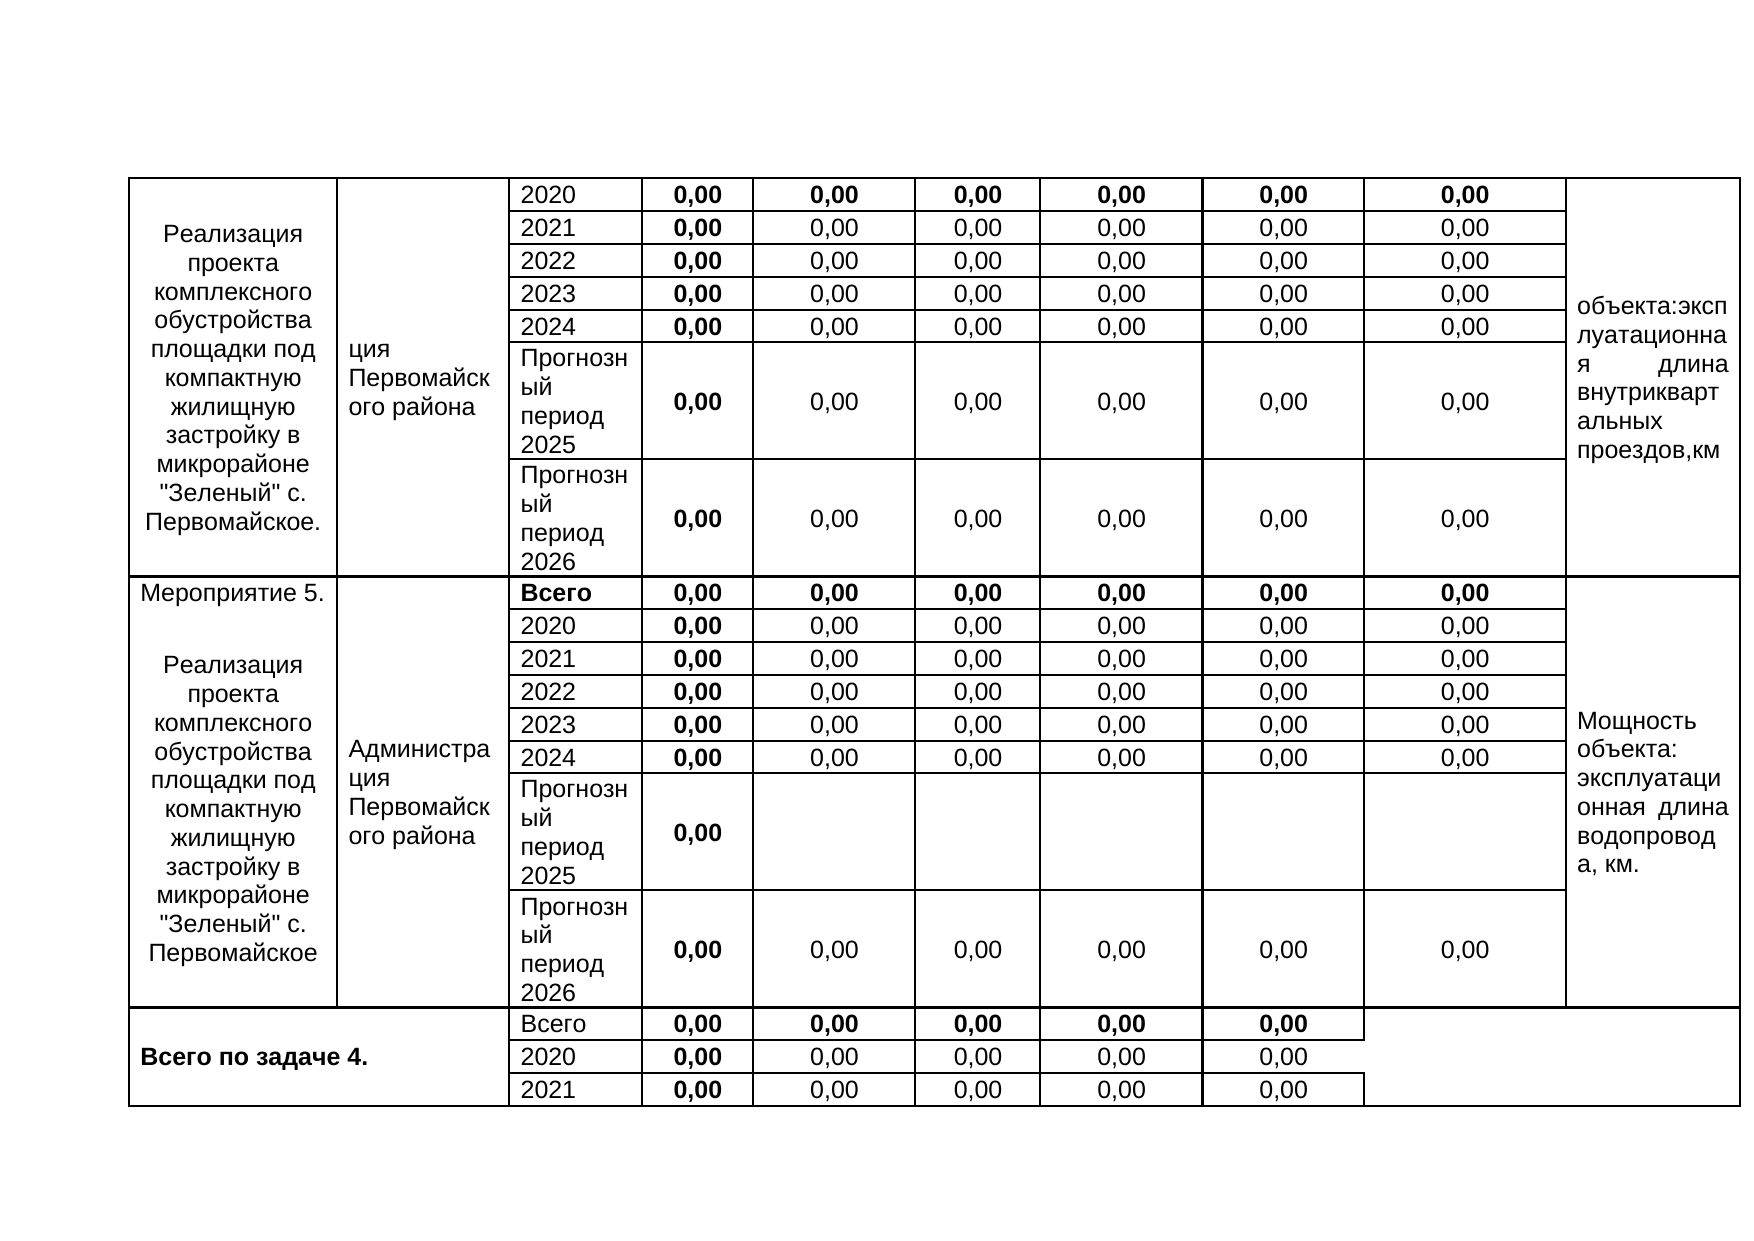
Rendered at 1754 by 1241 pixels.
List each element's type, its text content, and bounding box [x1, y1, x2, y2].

table_cell 0,00 [643, 643, 752, 674]
table_cell 0,00 [754, 676, 914, 707]
table_cell 0,00 [1204, 610, 1363, 641]
table_cell 0,00 [1041, 1074, 1201, 1105]
table_cell 0,00 [1041, 742, 1201, 772]
table_cell 0,00 [1041, 643, 1201, 674]
table_cell 0,00 [1204, 1041, 1364, 1072]
table_cell 2023 [510, 278, 641, 308]
table_cell 0,00 [916, 1041, 1039, 1072]
table_cell 0,00 [1204, 278, 1363, 308]
table_cell 0,00 [1365, 212, 1565, 243]
table_cell 0,00 [643, 578, 752, 608]
table_cell 0,00 [1041, 1009, 1201, 1039]
table_cell 0,00 [643, 179, 752, 210]
table_cell 0,00 [1204, 343, 1363, 458]
table_cell 0,00 [1041, 212, 1201, 243]
table_cell 0,00 [754, 1009, 914, 1039]
table_cell 0,00 [1041, 1041, 1201, 1072]
table_cell 0,00 [754, 742, 914, 772]
table_cell 0,00 [643, 1009, 752, 1039]
table_cell 0,00 [643, 212, 752, 243]
table_cell 0,00 [643, 742, 752, 772]
table_cell Прогнозный период 2025 [510, 343, 641, 458]
table_cell 2024 [510, 742, 641, 772]
table_cell Прогнозный период 2025 [510, 774, 641, 889]
table_cell 0,00 [754, 343, 914, 458]
table_cell 0,00 [754, 460, 914, 575]
table_cell 0,00 [1365, 676, 1565, 707]
table_cell 0,00 [916, 343, 1039, 458]
table_cell 0,00 [1041, 278, 1201, 308]
table_cell 0,00 [1204, 643, 1363, 674]
table_cell 0,00 [754, 245, 914, 276]
table_cell 0,00 [643, 311, 752, 341]
table_cell 0,00 [1365, 709, 1565, 739]
table_cell 0,00 [754, 179, 914, 210]
table_cell 0,00 [1365, 610, 1565, 641]
table_cell 0,00 [916, 212, 1039, 243]
table_cell 0,00 [1041, 460, 1201, 575]
table_cell 0,00 [916, 610, 1039, 641]
table_cell 0,00 [1365, 578, 1565, 608]
table_cell 0,00 [1204, 709, 1363, 739]
table_cell 0,00 [754, 311, 914, 341]
table_cell 0,00 [1041, 676, 1201, 707]
table_cell 2021 [510, 643, 641, 674]
table_cell 0,00 [1204, 578, 1363, 608]
table_cell 0,00 [1365, 460, 1565, 575]
table_cell 0,00 [754, 610, 914, 641]
table_cell 0,00 [754, 278, 914, 308]
table_cell Администрация Первомайского района [338, 578, 508, 1006]
table_cell 0,00 [754, 1041, 914, 1072]
table_cell 2021 [510, 212, 641, 243]
table_cell Мероприятие 5. [130, 578, 336, 608]
table_cell 0,00 [916, 676, 1039, 707]
table_cell 2024 [510, 311, 641, 341]
table_cell Прогнозный период 2026 [510, 891, 641, 1006]
table_cell 0,00 [643, 460, 752, 575]
table_cell 0,00 [754, 212, 914, 243]
table_cell 0,00 [643, 891, 752, 1006]
table_cell 0,00 [1204, 245, 1363, 276]
table_cell 0,00 [916, 245, 1039, 276]
table_cell 2020 [510, 1041, 641, 1072]
table_cell [754, 774, 914, 889]
table_cell 0,00 [754, 709, 914, 739]
table_cell 0,00 [916, 1074, 1039, 1105]
table_cell 0,00 [916, 311, 1039, 341]
table_cell 0,00 [1204, 742, 1363, 772]
table_cell 0,00 [1041, 891, 1201, 1006]
table_cell 0,00 [754, 891, 914, 1006]
table_cell 2020 [510, 179, 641, 210]
table_cell 0,00 [643, 709, 752, 739]
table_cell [338, 179, 508, 575]
table_cell Всего [510, 578, 641, 608]
table_cell 0,00 [1041, 610, 1201, 641]
table_cell 0,00 [1365, 311, 1565, 341]
table_cell 0,00 [1041, 578, 1201, 608]
table_cell 0,00 [916, 1009, 1039, 1039]
table_cell Мощность объекта: эксплуатационная длина водопровода, км. [1567, 578, 1739, 1006]
table_cell 0,00 [1204, 460, 1363, 575]
table_cell 0,00 [1365, 643, 1565, 674]
table_cell 2020 [510, 610, 641, 641]
table_cell [916, 774, 1039, 889]
table_cell 0,00 [916, 179, 1039, 210]
table_cell 0,00 [916, 460, 1039, 575]
table_cell [1365, 774, 1565, 889]
table_cell 0,00 [916, 891, 1039, 1006]
table_cell 0,00 [1041, 343, 1201, 458]
table_cell [1364, 1009, 1739, 1105]
table_cell 0,00 [1204, 1009, 1363, 1039]
table_cell 2022 [510, 676, 641, 707]
table_cell Всего [510, 1009, 641, 1039]
table_cell 0,00 [643, 1074, 752, 1105]
table_cell 0,00 [1365, 179, 1565, 210]
table_cell 0,00 [1204, 1074, 1363, 1105]
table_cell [1567, 179, 1739, 575]
table_cell 0,00 [1204, 676, 1363, 707]
table_cell 0,00 [1204, 311, 1363, 341]
table_cell 0,00 [1041, 245, 1201, 276]
table_cell 0,00 [1365, 245, 1565, 276]
table_cell 0,00 [1041, 311, 1201, 341]
table_cell 0,00 [916, 742, 1039, 772]
table_cell 0,00 [643, 1041, 752, 1072]
table_cell 0,00 [643, 610, 752, 641]
table_cell 0,00 [916, 278, 1039, 308]
table_cell 0,00 [1365, 278, 1565, 308]
table_cell [1041, 774, 1201, 889]
table_cell 0,00 [754, 1074, 914, 1105]
table_cell 0,00 [916, 643, 1039, 674]
table_cell 0,00 [916, 578, 1039, 608]
table_cell 0,00 [643, 278, 752, 308]
table_cell 0,00 [643, 245, 752, 276]
table_cell Всего по задаче 4. [130, 1009, 508, 1105]
table_cell 0,00 [916, 709, 1039, 739]
table_cell 0,00 [643, 676, 752, 707]
table_cell 0,00 [1041, 179, 1201, 210]
table_cell 0,00 [1041, 709, 1201, 739]
table_cell 0,00 [1204, 212, 1363, 243]
table_cell 0,00 [754, 578, 914, 608]
table_cell 2022 [510, 245, 641, 276]
table_cell [1204, 774, 1363, 889]
table_cell Реализация проекта комплексного обустройства площадки под компактную жилищную застройку в микрорайоне "Зеленый" с. Первомайское [130, 608, 336, 1006]
table_cell 0,00 [1365, 742, 1565, 772]
table_cell 2021 [510, 1074, 641, 1105]
table_cell 0,00 [1204, 179, 1363, 210]
table_cell Реализация проекта комплексного обустройства площадки под компактную жилищную застройку в микрорайоне "Зеленый" с. Первомайское. [130, 179, 336, 575]
table_cell 0,00 [643, 343, 752, 458]
table_cell 0,00 [643, 774, 752, 889]
table_cell 2023 [510, 709, 641, 739]
table_cell Прогнозный период 2026 [510, 460, 641, 575]
table_cell 0,00 [1204, 891, 1363, 1006]
table_cell 0,00 [754, 643, 914, 674]
table_cell 0,00 [1365, 891, 1565, 1006]
table_cell 0,00 [1365, 343, 1565, 458]
